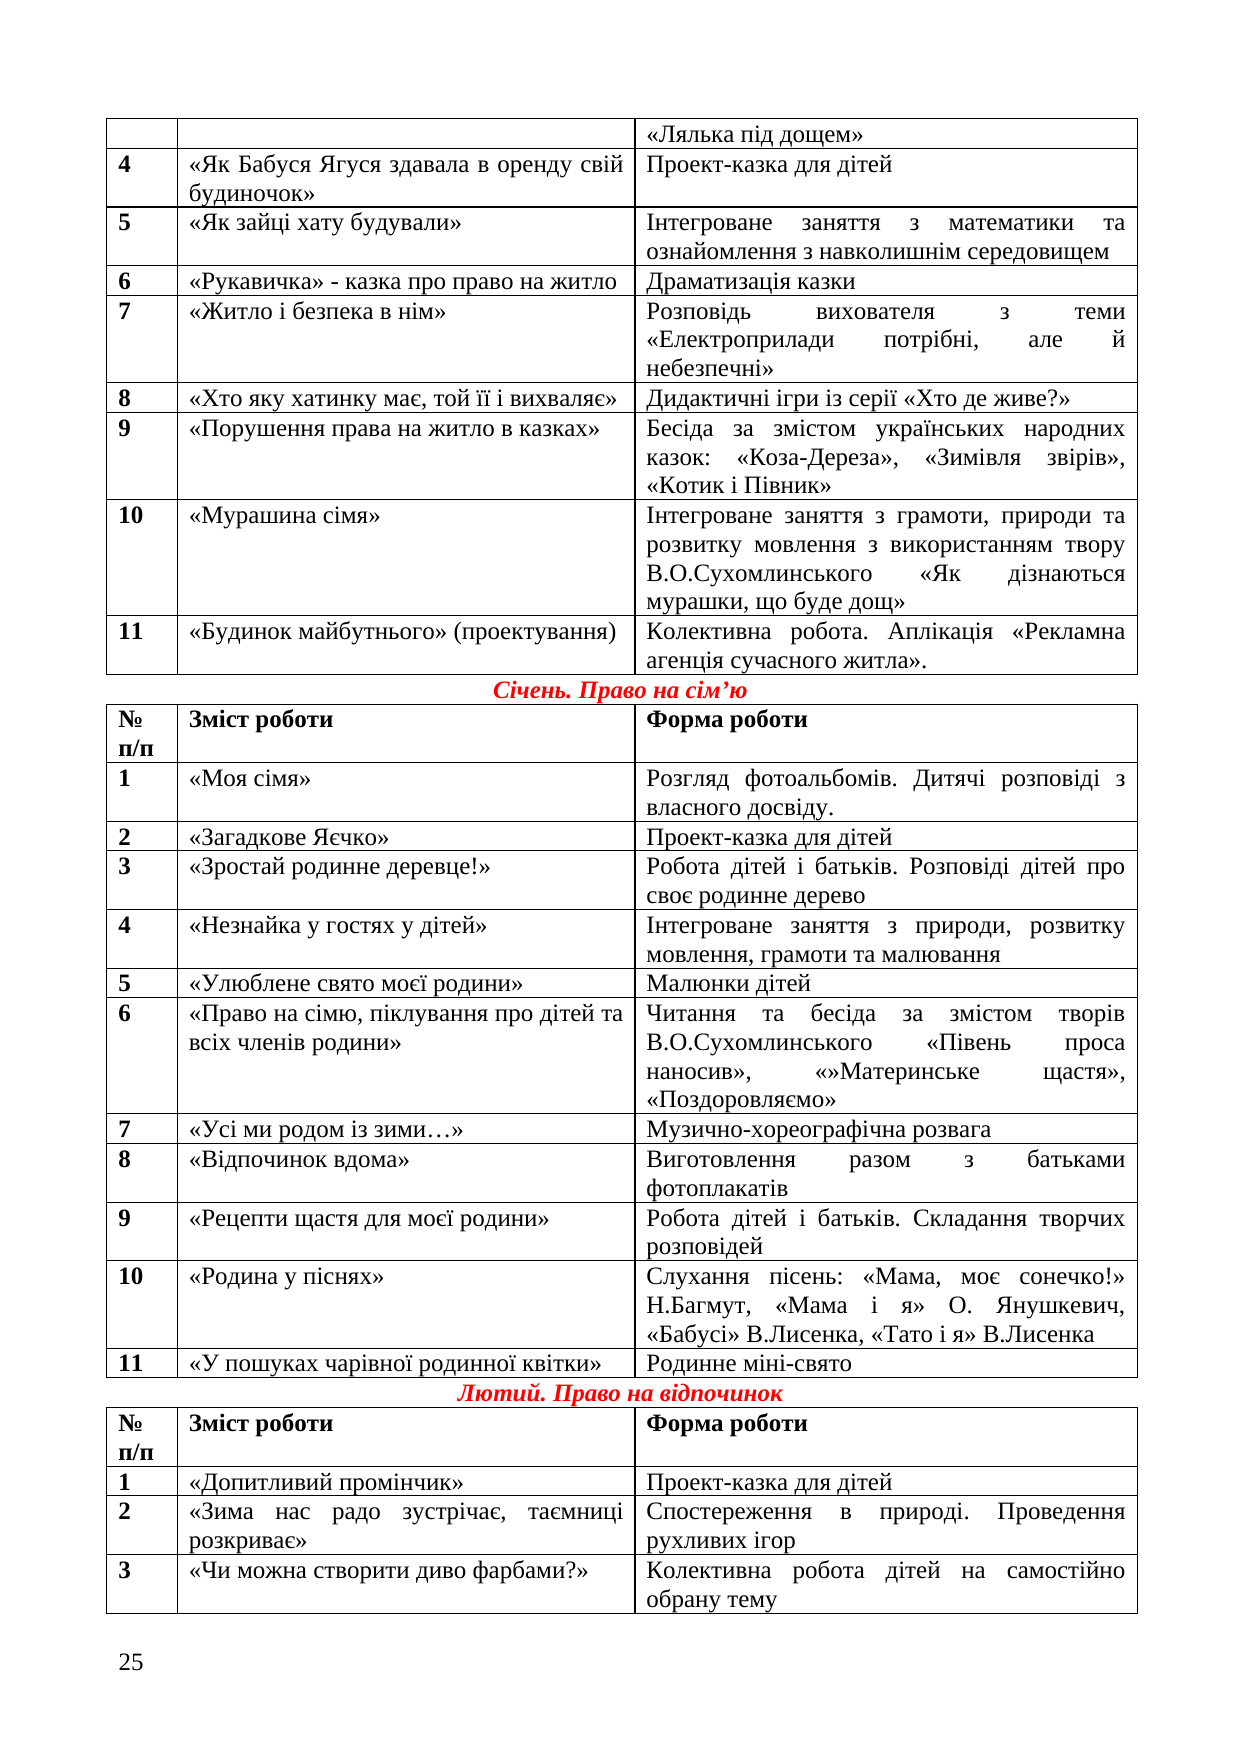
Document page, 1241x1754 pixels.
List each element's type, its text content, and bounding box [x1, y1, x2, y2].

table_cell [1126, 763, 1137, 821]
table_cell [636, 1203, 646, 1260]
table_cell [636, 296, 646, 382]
table_cell 10 [107, 1261, 177, 1347]
table_cell 6 [107, 998, 177, 1113]
table_header Форма роботи [636, 705, 1137, 762]
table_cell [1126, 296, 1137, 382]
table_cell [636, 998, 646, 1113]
table_cell 7 [107, 296, 177, 382]
table_cell «Порушення права на житло в казках» [178, 413, 634, 499]
table_cell 1 [107, 763, 177, 821]
table_cell 3 [107, 119, 177, 148]
table_cell «Родина у піснях» [178, 1261, 634, 1347]
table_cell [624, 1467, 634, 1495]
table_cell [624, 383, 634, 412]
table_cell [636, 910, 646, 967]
table_cell «Чи можна створити диво фарбами?» [178, 1555, 634, 1612]
table_cell 3 [107, 851, 177, 909]
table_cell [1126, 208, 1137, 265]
table_cell «Будинок майбутнього» (проектування) [178, 616, 634, 674]
table_cell 4 [107, 149, 177, 206]
table_cell 9 [107, 413, 177, 499]
text Січень. Право на сім’ю [118, 675, 1122, 703]
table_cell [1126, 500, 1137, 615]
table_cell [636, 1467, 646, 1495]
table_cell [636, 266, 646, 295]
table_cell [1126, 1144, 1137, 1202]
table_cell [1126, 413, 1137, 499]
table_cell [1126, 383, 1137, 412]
table_cell 8 [107, 1144, 177, 1202]
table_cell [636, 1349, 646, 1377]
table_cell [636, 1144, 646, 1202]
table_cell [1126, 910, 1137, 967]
table_cell «Мурашина сімя» [178, 500, 634, 615]
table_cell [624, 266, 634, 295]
table_cell 3 [107, 1555, 177, 1612]
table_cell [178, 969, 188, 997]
table_header Форма роботи [636, 1408, 1137, 1466]
table_cell 5 [107, 208, 177, 265]
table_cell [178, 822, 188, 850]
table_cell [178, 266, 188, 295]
table_cell Проект-казка для дітей [636, 149, 1137, 206]
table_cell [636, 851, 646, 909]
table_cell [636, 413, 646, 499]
table_cell «Право на сімю, піклування про дітей та всіх членів родини» [178, 998, 634, 1113]
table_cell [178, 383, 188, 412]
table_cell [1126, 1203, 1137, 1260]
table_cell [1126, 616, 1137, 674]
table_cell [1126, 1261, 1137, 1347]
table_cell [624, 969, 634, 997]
table_cell 9 [107, 1203, 177, 1260]
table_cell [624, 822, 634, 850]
table_cell 11 [107, 616, 177, 674]
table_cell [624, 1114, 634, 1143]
table_header Зміст роботи [178, 705, 634, 762]
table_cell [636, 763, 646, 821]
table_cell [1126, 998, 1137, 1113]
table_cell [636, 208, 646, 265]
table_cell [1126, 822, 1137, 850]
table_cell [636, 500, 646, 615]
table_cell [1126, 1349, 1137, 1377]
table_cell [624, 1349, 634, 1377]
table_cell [178, 119, 634, 148]
table_header Зміст роботи [178, 1408, 634, 1466]
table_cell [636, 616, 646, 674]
table_cell 4 [107, 910, 177, 967]
table_cell «Моя сімя» [178, 763, 634, 821]
table_cell «Зростай родинне деревце!» [178, 851, 634, 909]
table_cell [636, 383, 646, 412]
table_cell 10 [107, 500, 177, 615]
table_cell «Рецепти щастя для моєї родини» [178, 1203, 634, 1260]
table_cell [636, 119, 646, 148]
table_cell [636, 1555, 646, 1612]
table_cell «Житло і безпека в нім» [178, 296, 634, 382]
table_cell «Незнайка у гостях у дітей» [178, 910, 634, 967]
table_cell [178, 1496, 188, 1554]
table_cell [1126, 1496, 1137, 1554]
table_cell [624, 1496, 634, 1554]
table_cell «Відпочинок вдома» [178, 1144, 634, 1202]
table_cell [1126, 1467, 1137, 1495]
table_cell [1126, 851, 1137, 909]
table_cell 2 [107, 1496, 177, 1554]
table_cell «Як зайці хату будували» [178, 208, 634, 265]
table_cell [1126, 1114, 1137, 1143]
text Лютий. Право на відпочинок [118, 1378, 1122, 1407]
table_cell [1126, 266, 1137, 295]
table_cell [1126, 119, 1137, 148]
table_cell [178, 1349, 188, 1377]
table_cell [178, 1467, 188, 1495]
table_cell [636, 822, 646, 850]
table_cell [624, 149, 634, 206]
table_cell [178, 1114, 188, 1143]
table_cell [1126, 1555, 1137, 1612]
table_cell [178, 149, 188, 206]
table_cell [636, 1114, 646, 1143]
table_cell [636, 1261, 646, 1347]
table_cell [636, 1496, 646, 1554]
